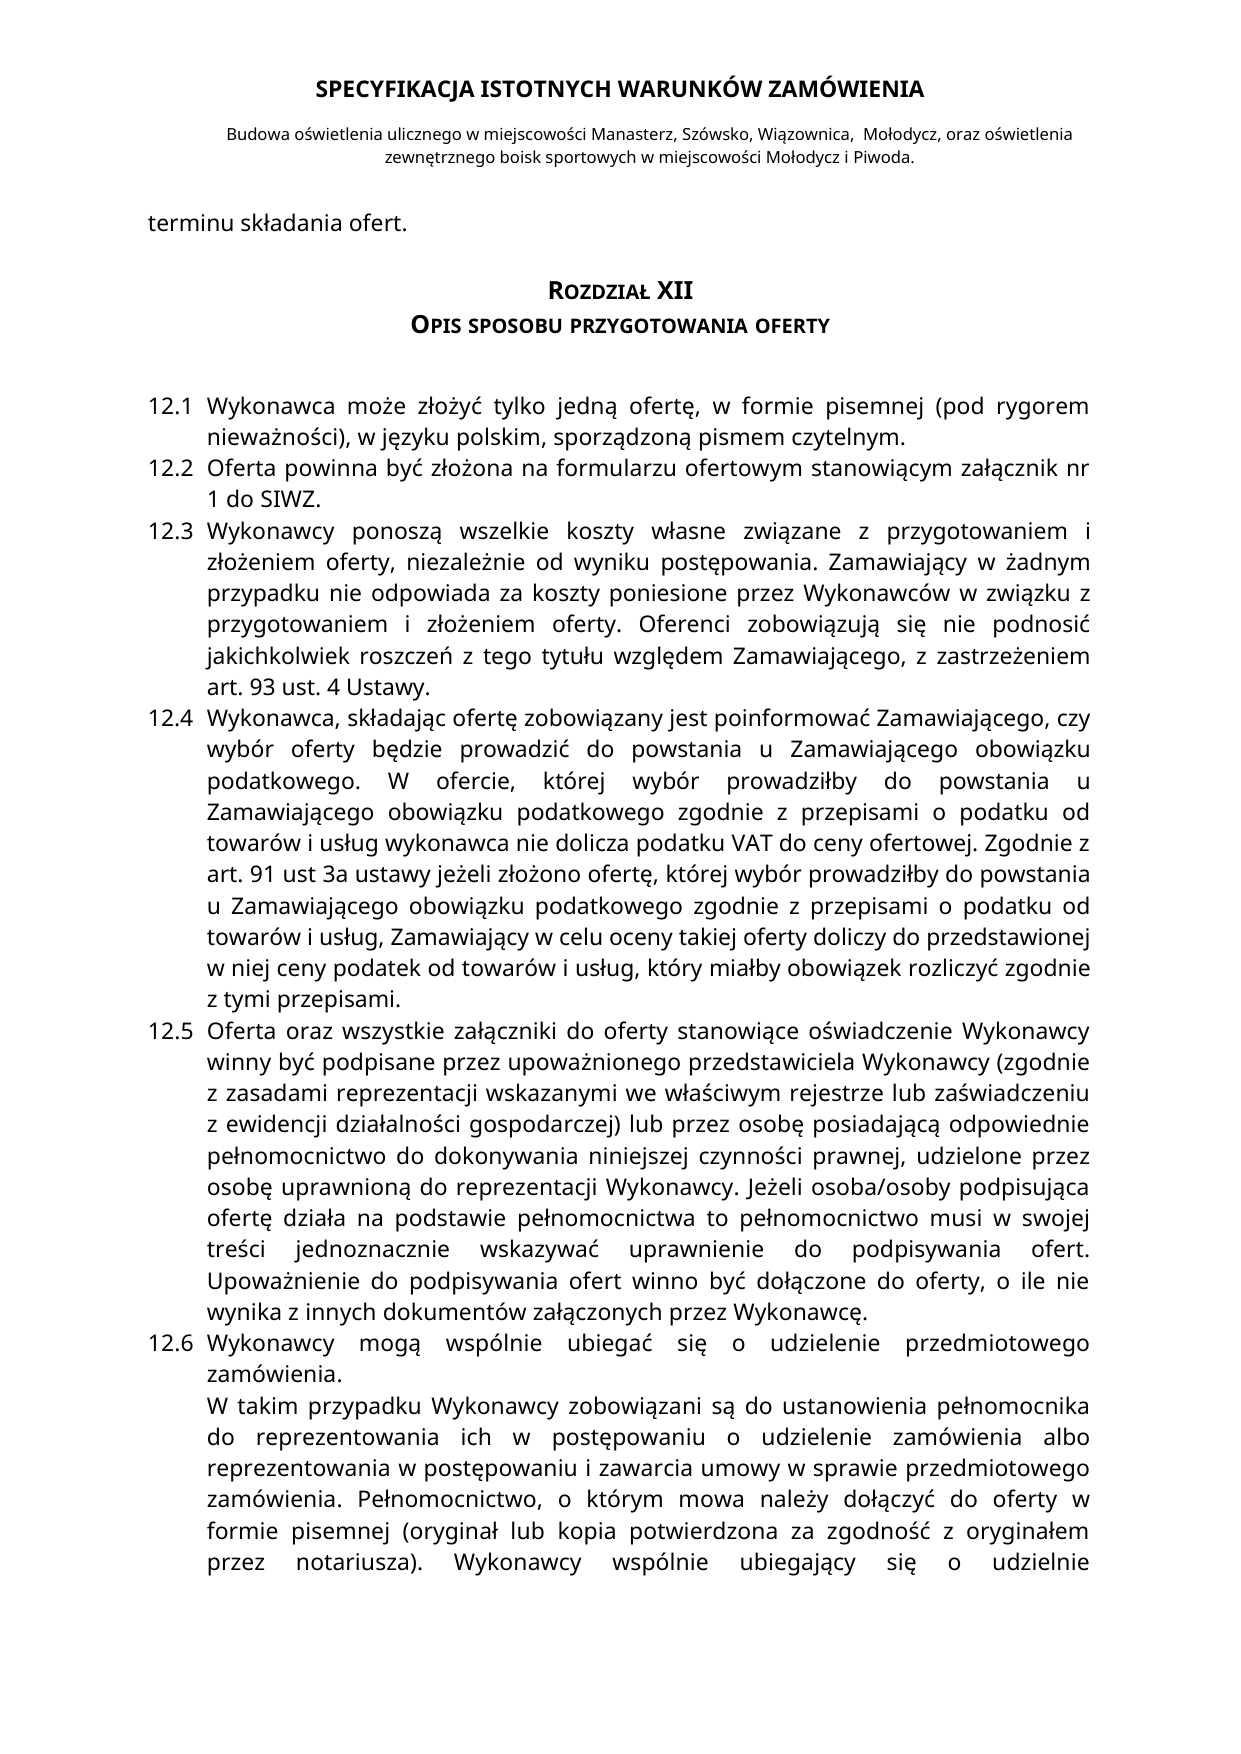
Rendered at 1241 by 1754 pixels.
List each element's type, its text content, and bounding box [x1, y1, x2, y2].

list Wykonawcy ponoszą wszelkie koszty własne związane z przygotowaniem i złożeniem oferty, niezależnie od wyniku postępowania. Zamawiający w żadnym przypadku nie odpowiada za koszty poniesione przez Wykonawców w związku z przygotowaniem i złożeniem oferty. Oferenci zobowiązują się nie podnosić jakichkolwiek roszczeń z tego tytułu względem Zamawiającego, z zastrzeżeniem art. 93 ust. 4 Ustawy. [148, 515, 1091, 702]
list Oferta oraz wszystkie załączniki do oferty stanowiące oświadczenie Wykonawcy winny być podpisane przez upoważnionego przedstawiciela Wykonawcy (zgodnie z zasadami reprezentacji wskazanymi we właściwym rejestrze lub zaświadczeniu z ewidencji działalności gospodarczej) lub przez osobę posiadającą odpowiednie pełnomocnictwo do dokonywania niniejszej czynności prawnej, udzielone przez osobę uprawnioną do reprezentacji Wykonawcy. Jeżeli osoba/osoby podpisująca ofertę działa na podstawie pełnomocnictwa to pełnomocnictwo musi w swojej treści jednoznacznie wskazywać uprawnienie do podpisywania ofert. Upoważnienie do podpisywania ofert winno być dołączone do oferty, o ile nie wynika z innych dokumentów załączonych przez Wykonawcę. [148, 1015, 1091, 1327]
list Wykonawca może złożyć tylko jedną ofertę, w formie pisemnej (pod rygorem nieważności), w języku polskim, sporządzoną pismem czytelnym. [148, 390, 1091, 452]
list Oferta powinna być złożona na formularzu ofertowym stanowiącym załącznik nr 1 do SIWZ. [148, 452, 1091, 515]
text Rozdział XII Opis sposobu przygotowania oferty [148, 273, 1093, 341]
list Wykonawca, składając ofertę zobowiązany jest poinformować Zamawiającego, czy wybór oferty będzie prowadzić do powstania u Zamawiającego obowiązku podatkowego. W ofercie, której wybór prowadziłby do powstania u Zamawiającego obowiązku podatkowego zgodnie z przepisami o podatku od towarów i usług wykonawca nie dolicza podatku VAT do ceny ofertowej. Zgodnie z art. 91 ust 3a ustawy jeżeli złożono ofertę, której wybór prowadziłby do powstania u Zamawiającego obowiązku podatkowego zgodnie z przepisami o podatku od towarów i usług, Zamawiający w celu oceny takiej oferty doliczy do przedstawionej w niej ceny podatek od towarów i usług, który miałby obowiązek rozliczyć zgodnie z tymi przepisami. [148, 702, 1091, 1015]
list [148, 1327, 1091, 1577]
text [148, 207, 1091, 238]
